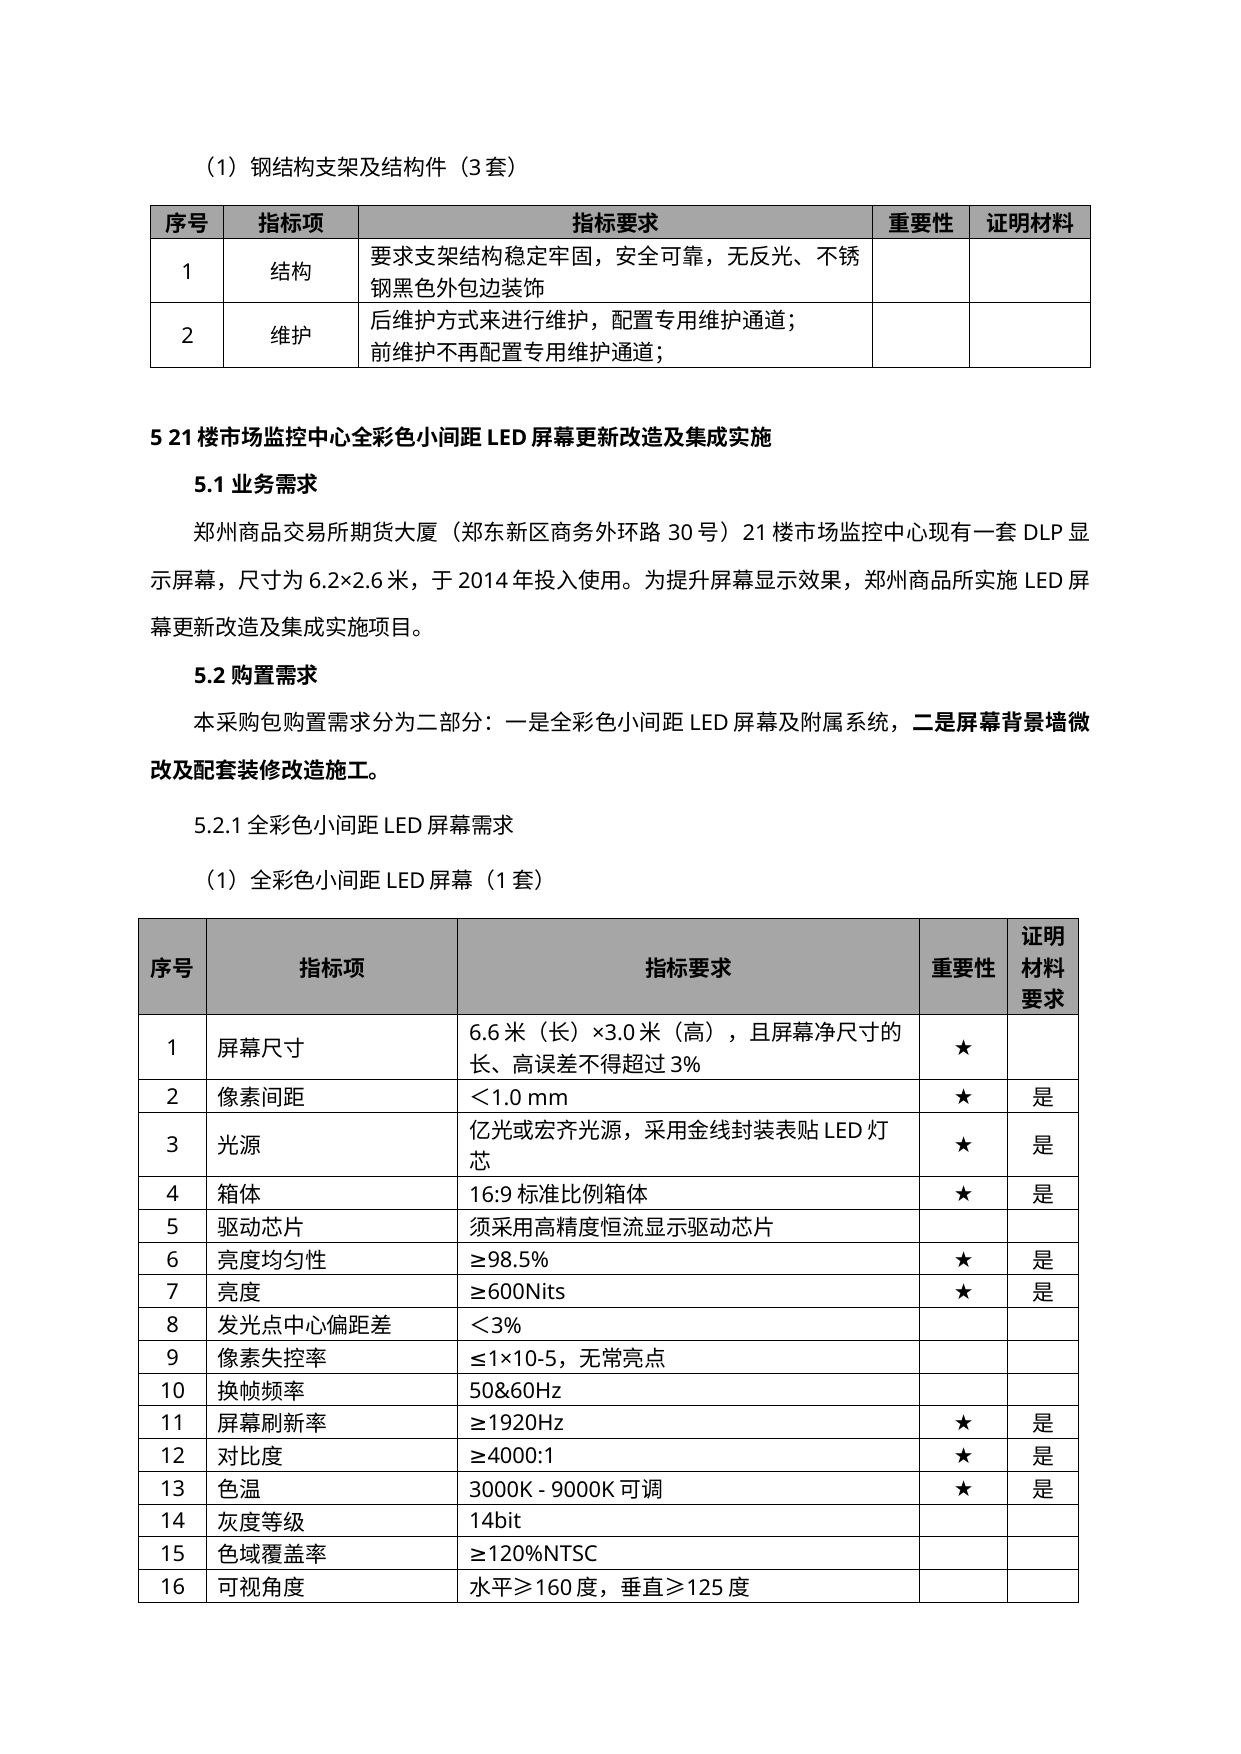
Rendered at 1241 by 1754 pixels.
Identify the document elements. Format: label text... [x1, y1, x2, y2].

table_cell [920, 1374, 1007, 1405]
table_cell 9 [139, 1341, 206, 1373]
table_cell [1008, 1505, 1078, 1536]
table_cell [920, 1537, 1007, 1569]
table_cell [1008, 1308, 1078, 1340]
table_cell 8 [139, 1308, 206, 1340]
table_cell 屏幕尺寸 [207, 1015, 457, 1079]
table_cell ★ [920, 1439, 1007, 1471]
table_cell ≥600Nits [458, 1275, 919, 1307]
table_cell ★ [920, 1177, 1007, 1209]
table_cell [873, 303, 969, 367]
table_cell [1008, 1374, 1078, 1405]
table_cell 4 [139, 1177, 206, 1209]
table_cell 像素失控率 [207, 1341, 457, 1373]
table_cell ★ [920, 1275, 1007, 1307]
table_cell 3000K - 9000K可调 [458, 1472, 919, 1503]
table_cell [1008, 1341, 1078, 1373]
text （1）钢结构支架及结构件（3套） [150, 150, 1090, 182]
table_cell [920, 1570, 1007, 1602]
text 5.2.1全彩色小间距LED屏幕需求 [150, 808, 1090, 840]
table_cell ≥1920Hz [458, 1406, 919, 1438]
table_cell 5 [139, 1210, 206, 1242]
table_cell 驱动芯片 [207, 1210, 457, 1242]
table_cell 6.6米（长）×3.0米（高），且屏幕净尺寸的长、高误差不得超过3% [458, 1015, 919, 1079]
table_cell ＜1.0 mm [458, 1080, 919, 1112]
table_cell [1008, 1570, 1078, 1602]
table_cell 10 [139, 1374, 206, 1405]
table_cell 像素间距 [207, 1080, 457, 1112]
table_cell 是 [1008, 1113, 1078, 1176]
table_header 指标项 [207, 919, 457, 1014]
table_cell 是 [1008, 1406, 1078, 1438]
table_cell 1 [151, 239, 223, 302]
table_header 指标要求 [359, 206, 872, 238]
table_cell 3 [139, 1113, 206, 1176]
table_cell [920, 1505, 1007, 1536]
table_cell 11 [139, 1406, 206, 1438]
table_cell 亿光或宏齐光源，采用金线封装表贴LED灯芯 [458, 1113, 919, 1176]
table_cell ＜3% [458, 1308, 919, 1340]
table_header 序号 [139, 919, 206, 1014]
table_cell ★ [920, 1015, 1007, 1079]
table_cell 6 [139, 1243, 206, 1274]
table_cell 15 [139, 1537, 206, 1569]
table_cell ★ [920, 1113, 1007, 1176]
table_cell ≥4000:1 [458, 1439, 919, 1471]
table_cell 后维护方式来进行维护，配置专用维护通道； 前维护不再配置专用维护通道； [359, 303, 872, 367]
table_cell 14 [139, 1505, 206, 1536]
table_cell 12 [139, 1439, 206, 1471]
table_cell 14bit [458, 1505, 919, 1536]
table_cell 2 [151, 303, 223, 367]
table_cell 维护 [224, 303, 358, 367]
table_header 序号 [151, 206, 223, 238]
text 5.1 业务需求 [150, 467, 1090, 499]
table_cell [970, 239, 1090, 302]
table_cell 7 [139, 1275, 206, 1307]
table_cell 亮度均匀性 [207, 1243, 457, 1274]
table_header 证明材料要求 [1008, 919, 1078, 1014]
table_cell 可视角度 [207, 1570, 457, 1602]
table_cell 2 [139, 1080, 206, 1112]
text 本采购包购置需求分为二部分：一是全彩色小间距LED屏幕及附属系统，二是屏幕背景墙微改及配套装修改造施工。 [150, 705, 1090, 784]
table_cell [920, 1341, 1007, 1373]
table_cell 水平≥160度，垂直≥125度 [458, 1570, 919, 1602]
text 5 21楼市场监控中心全彩色小间距LED屏幕更新改造及集成实施 [150, 420, 1090, 452]
table_cell 屏幕刷新率 [207, 1406, 457, 1438]
table_cell 是 [1008, 1177, 1078, 1209]
table_cell 是 [1008, 1080, 1078, 1112]
table_cell 1 [139, 1015, 206, 1079]
table_cell 发光点中心偏距差 [207, 1308, 457, 1340]
table_cell 16:9标准比例箱体 [458, 1177, 919, 1209]
table_cell [920, 1210, 1007, 1242]
table_cell ≤1×10-5，无常亮点 [458, 1341, 919, 1373]
table_cell ★ [920, 1243, 1007, 1274]
table_cell 对比度 [207, 1439, 457, 1471]
table_cell ★ [920, 1472, 1007, 1503]
table_cell 16 [139, 1570, 206, 1602]
table_header 指标要求 [458, 919, 919, 1014]
table_cell 色温 [207, 1472, 457, 1503]
table_header 重要性 [920, 919, 1007, 1014]
table_cell ★ [920, 1406, 1007, 1438]
table_cell 是 [1008, 1439, 1078, 1471]
table_cell 50&60Hz [458, 1374, 919, 1405]
table_cell [1008, 1210, 1078, 1242]
text （1）全彩色小间距LED屏幕（1套） [150, 863, 1090, 895]
table_cell 亮度 [207, 1275, 457, 1307]
table_cell ≥98.5% [458, 1243, 919, 1274]
table_cell 换帧频率 [207, 1374, 457, 1405]
table_cell [920, 1308, 1007, 1340]
table_cell ★ [920, 1080, 1007, 1112]
table_cell 结构 [224, 239, 358, 302]
table_header 指标项 [224, 206, 358, 238]
table_cell [873, 239, 969, 302]
table_cell 是 [1008, 1275, 1078, 1307]
text 5.2 购置需求 [150, 658, 1090, 689]
table_cell 是 [1008, 1243, 1078, 1274]
table_cell [970, 303, 1090, 367]
table_cell [1008, 1537, 1078, 1569]
table_cell 箱体 [207, 1177, 457, 1209]
table_cell 13 [139, 1472, 206, 1503]
table_header 重要性 [873, 206, 969, 238]
table_cell ≥120%NTSC [458, 1537, 919, 1569]
table_cell 须采用高精度恒流显示驱动芯片 [458, 1210, 919, 1242]
table_cell 要求支架结构稳定牢固，安全可靠，无反光、不锈钢黑色外包边装饰 [359, 239, 872, 302]
table_cell 色域覆盖率 [207, 1537, 457, 1569]
table_cell 光源 [207, 1113, 457, 1176]
table_cell 是 [1008, 1472, 1078, 1503]
text 郑州商品交易所期货大厦（郑东新区商务外环路30号）21楼市场监控中心现有一套DLP显示屏幕，尺寸为6.2×2.6米，于2014年投入使用。为提升屏幕显示效果，郑州商品所实施LED屏幕更新改造及集成实施项目。 [150, 515, 1090, 642]
table_cell [1008, 1015, 1078, 1079]
table_header 证明材料 [970, 206, 1090, 238]
table_cell 灰度等级 [207, 1505, 457, 1536]
